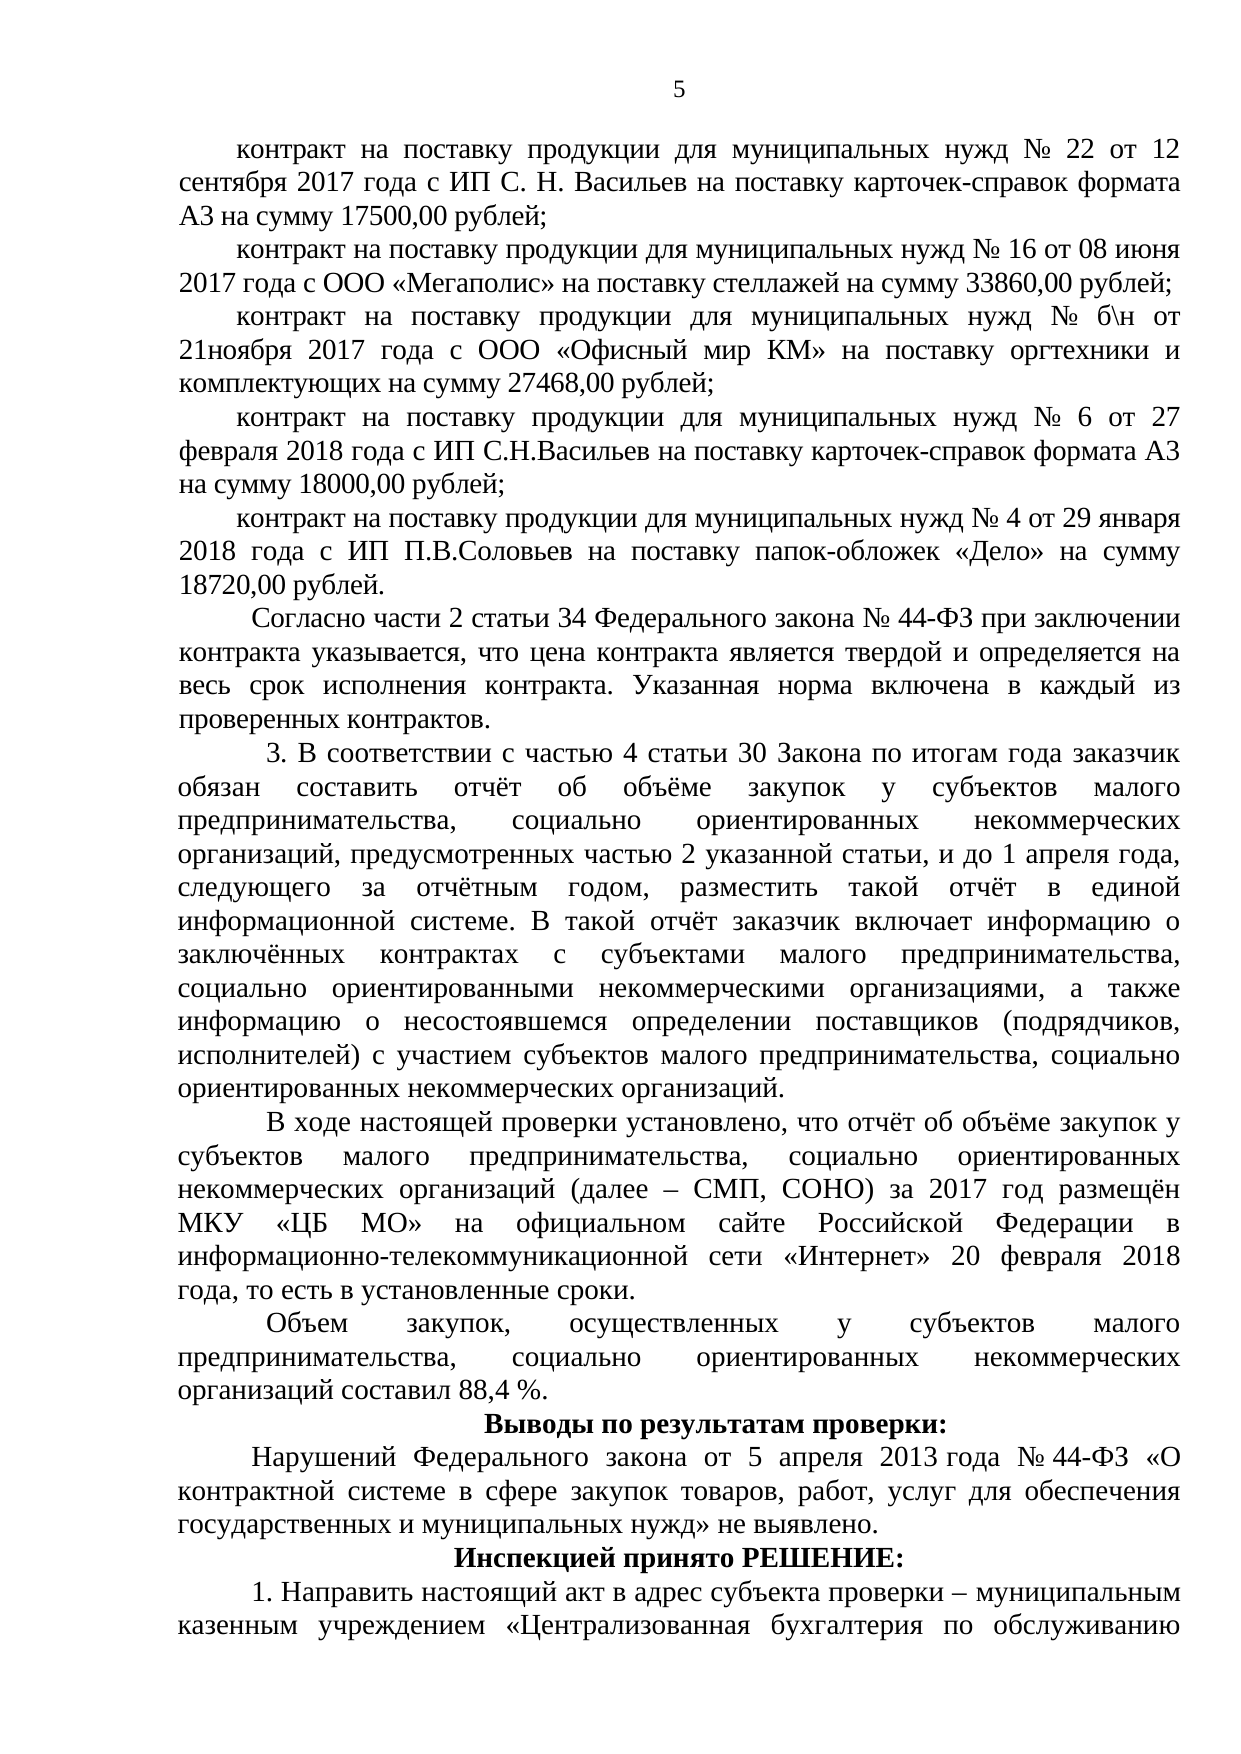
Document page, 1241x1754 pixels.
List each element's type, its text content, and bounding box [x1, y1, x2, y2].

text Объем закупок, осуществленных у субъектов малого предпринимательства, социально ориентированных некоммерческих организаций составил 88,4 %. [177, 1305, 1181, 1406]
text В ходе настоящей проверки установлено, что отчёт об объёме закупок у субъектов малого предпринимательства, социально ориентированных некоммерческих организаций (далее – СМП, СОНО) за 2017 год размещён МКУ «ЦБ МО» на официальном сайте Российской Федерации в информационно-телекоммуникационной сети «Интернет» 20 февраля 2018 года, то есть в установленные сроки. [177, 1104, 1181, 1305]
text 3. В соответствии с частью 4 статьи 30 Закона по итогам года заказчик обязан составить отчёт об объёме закупок у субъектов малого предпринимательства, социально ориентированных некоммерческих организаций, предусмотренных частью 2 указанной статьи, и до 1 апреля года, следующего за отчётным годом, разместить такой отчёт в единой информационной системе. В такой отчёт заказчик включает информацию о заключённых контрактах с субъектами малого предпринимательства, социально ориентированными некоммерческими организациями, а также информацию о несостоявшемся определении поставщиков (подрядчиков, исполнителей) с участием субъектов малого предпринимательства, социально ориентированных некоммерческих организаций. [177, 735, 1181, 1104]
text контракт на поставку продукции для муниципальных нужд № б\н от 21ноября 2017 года с ООО «Офисный мир КМ» на поставку оргтехники и комплектующих на сумму 27468,00 рублей; [179, 299, 1181, 400]
text контракт на поставку продукции для муниципальных нужд № 6 от 27 февраля 2018 года с ИП С.Н.Васильев на поставку карточек-справок формата А3 на сумму 18000,00 рублей; [179, 400, 1181, 500]
text Согласно части 2 статьи 34 Федерального закона № 44-ФЗ при заключении контракта указывается, что цена контракта является твердой и определяется на весь срок исполнения контракта. Указанная норма включена в каждый из проверенных контрактов. [179, 601, 1181, 735]
text контракт на поставку продукции для муниципальных нужд № 22 от 12 сентября 2017 года с ИП С. Н. Васильев на поставку карточек-справок формата А3 на сумму 17500,00 рублей; [179, 131, 1181, 232]
text Нарушений Федерального закона от 5 апреля 2013 года № 44-ФЗ «О контрактной системе в сфере закупок товаров, работ, услуг для обеспечения государственных и муниципальных нужд» не выявлено. [177, 1439, 1181, 1540]
text контракт на поставку продукции для муниципальных нужд № 16 от 08 июня 2017 года с ООО «Мегаполис» на поставку стеллажей на сумму 33860,00 рублей; [179, 232, 1181, 299]
text Выводы по результатам проверки: [177, 1406, 1181, 1439]
text контракт на поставку продукции для муниципальных нужд № 4 от 29 января 2018 года с ИП П.В.Соловьев на поставку папок-обложек «Дело» на сумму 18720,00 рублей. [179, 500, 1181, 601]
text Инспекцией принято РЕШЕНИЕ: [177, 1540, 1181, 1574]
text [177, 1574, 1181, 1641]
